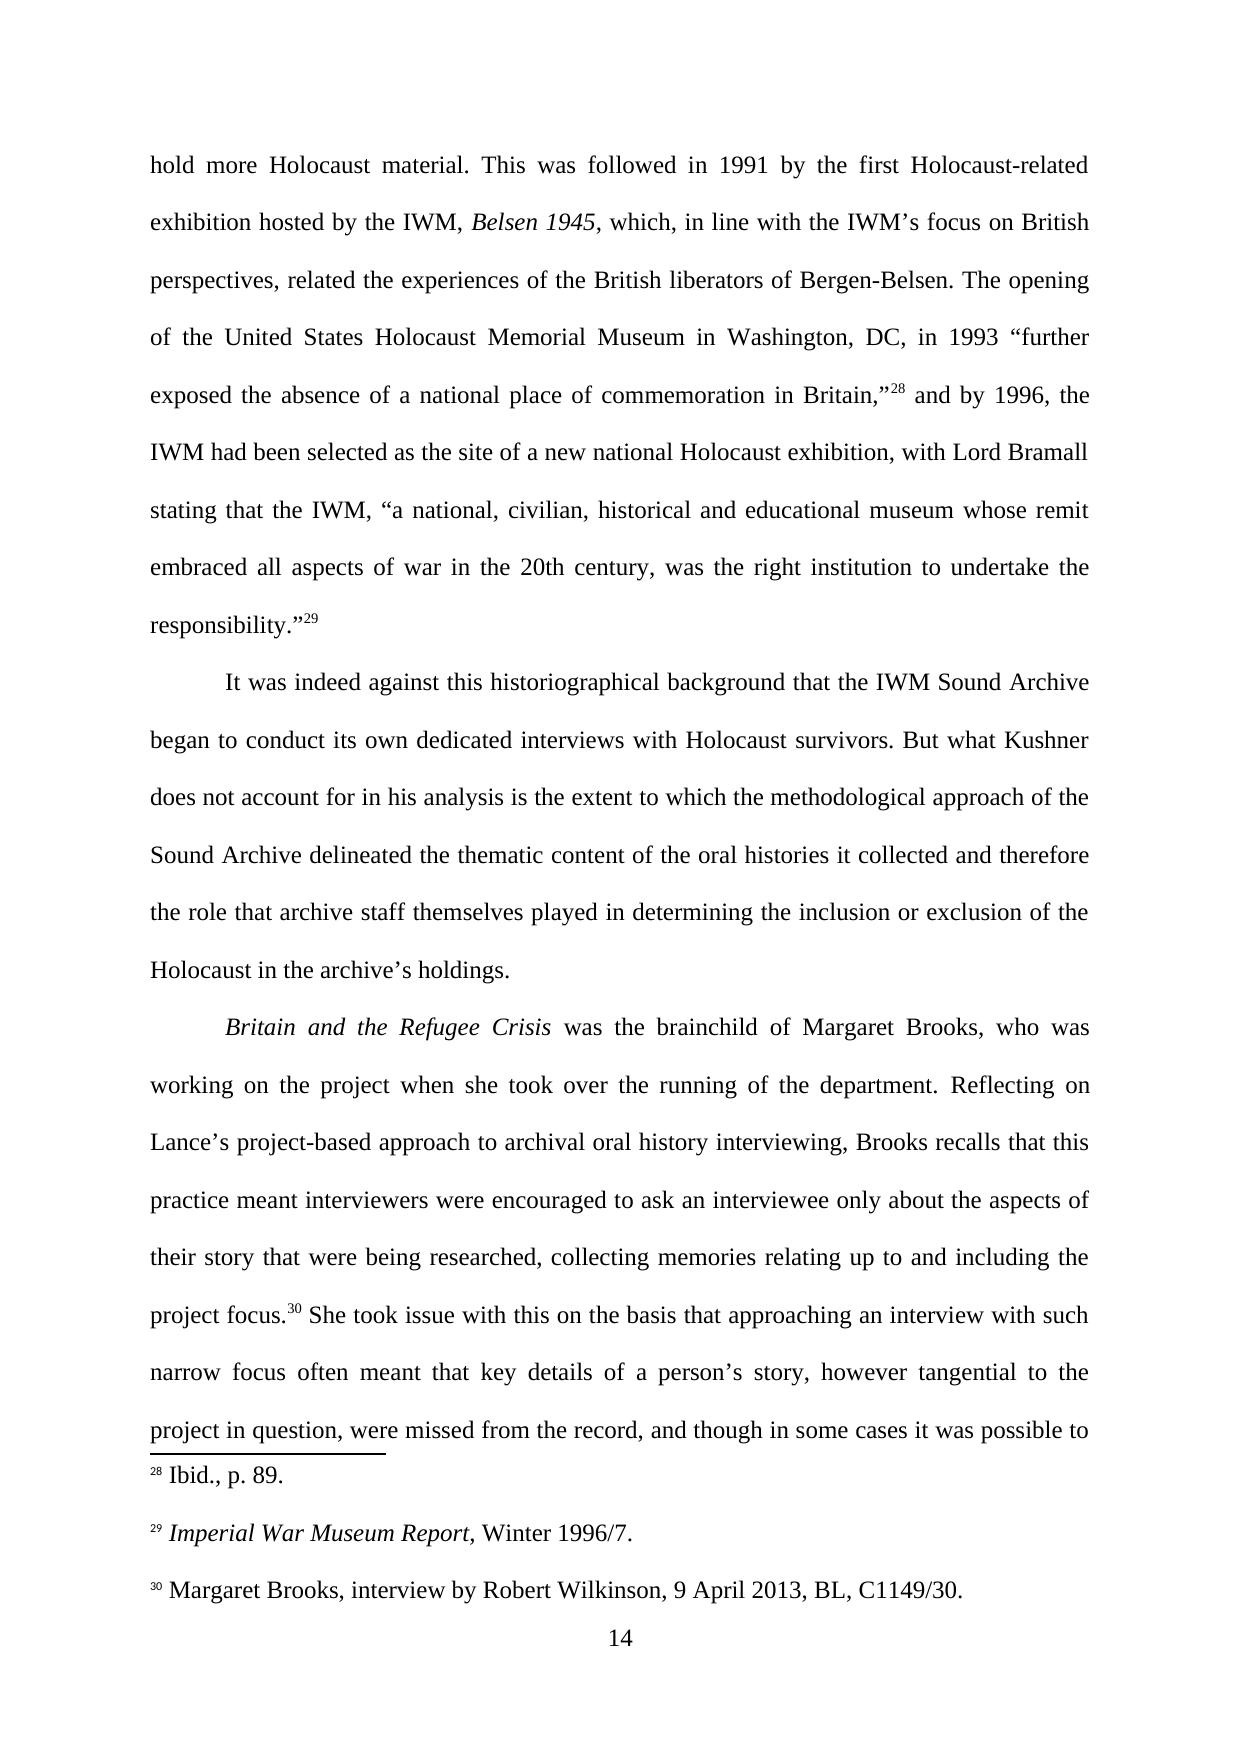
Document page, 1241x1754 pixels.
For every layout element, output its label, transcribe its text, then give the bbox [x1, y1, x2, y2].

text It was indeed against this historiographical background that the IWM Sound Archive began to conduct its own dedicated interviews with Holocaust survivors. But what Kushner does not account for in his analysis is the extent to which the methodological approach of the Sound Archive delineated the thematic content of the oral histories it collected and therefore the role that archive staff themselves played in determining the inclusion or exclusion of the Holocaust in the archive’s holdings. [150, 667, 1090, 984]
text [150, 150, 1090, 639]
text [150, 1012, 1090, 1444]
